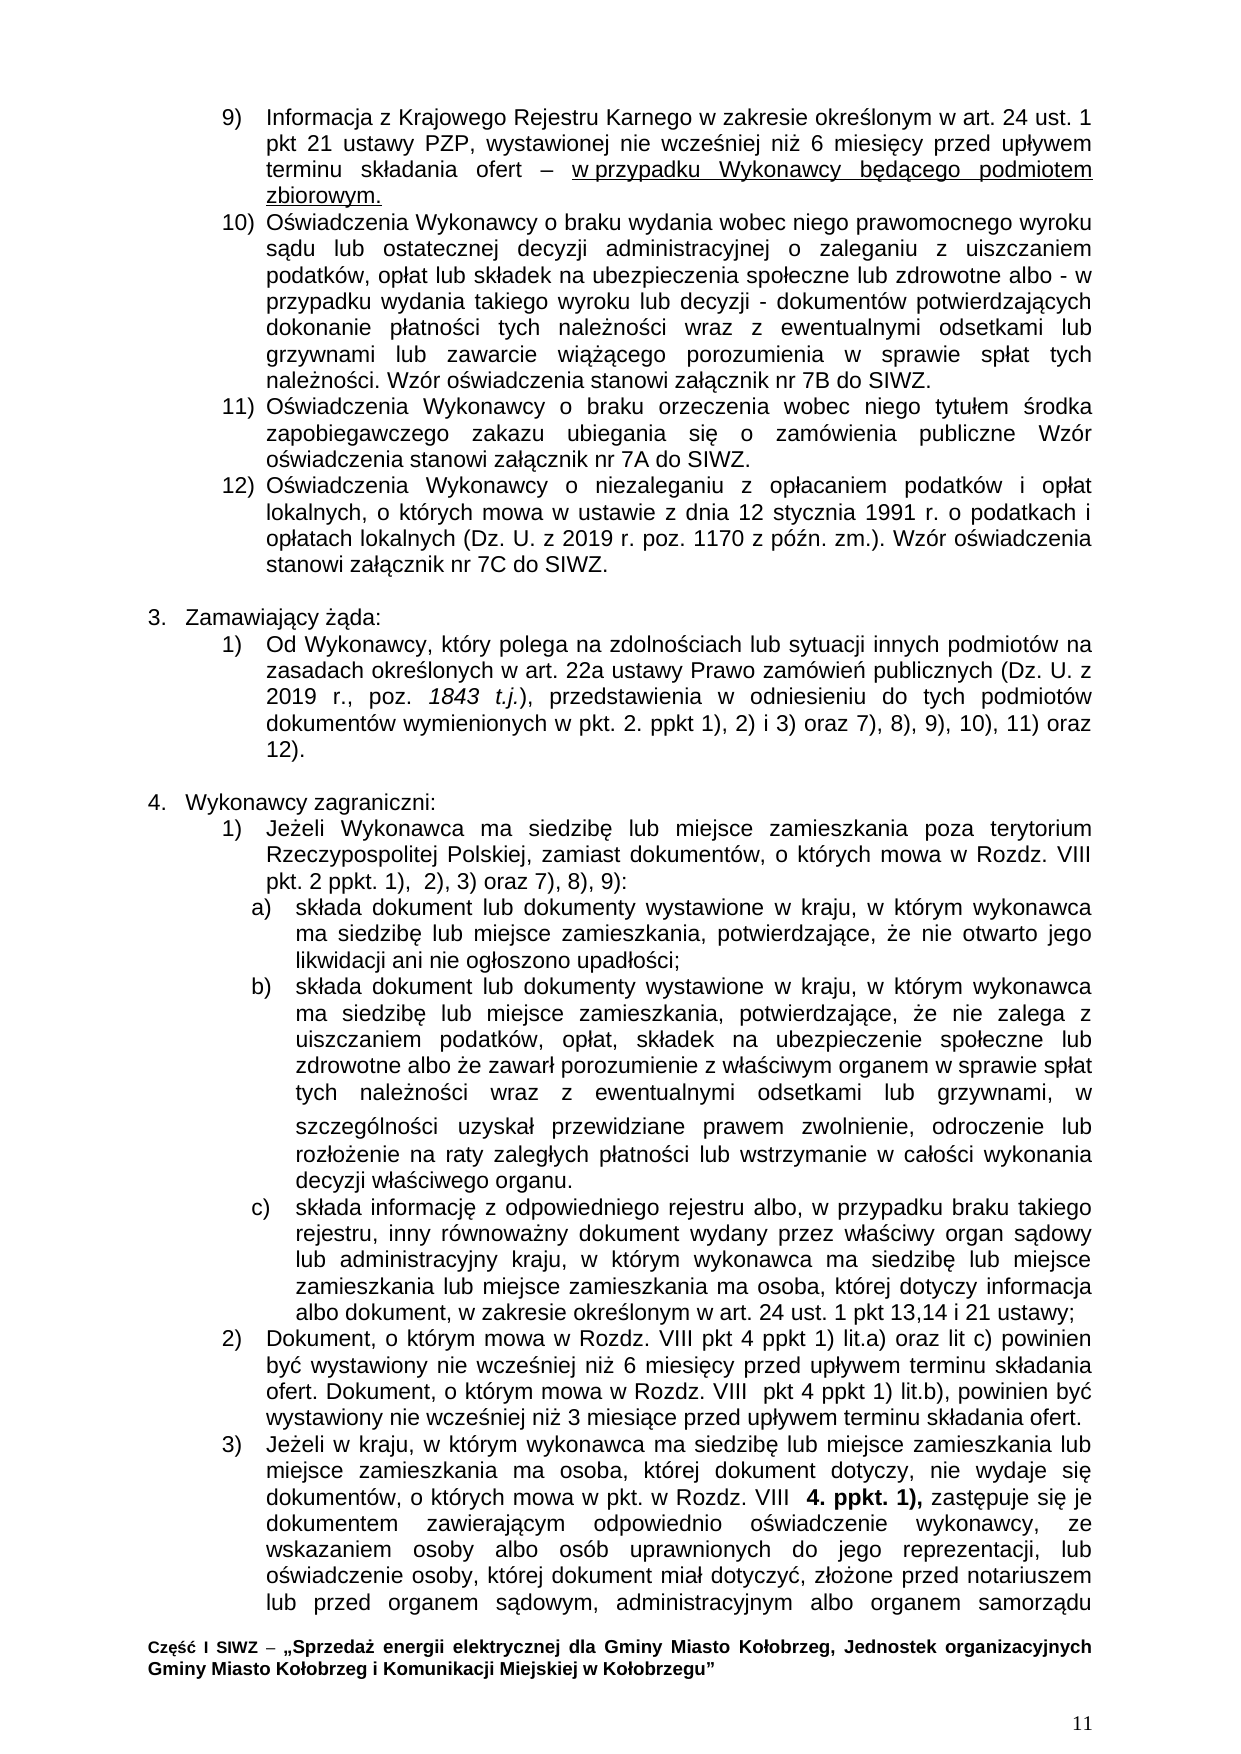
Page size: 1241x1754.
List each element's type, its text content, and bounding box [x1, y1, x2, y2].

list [222, 1431, 1092, 1615]
list Od Wykonawcy, który polega na zdolnościach lub sytuacji innych podmiotów na zasadach określonych w art. 22a ustawy Prawo zamówień publicznych (Dz. U. z 2019 r., poz. 1843 t.j.), przedstawienia w odniesieniu do tych podmiotów dokumentów wymienionych w pkt. 2. ppkt 1), 2) i 3) oraz 7), 8), 9), 10), 11) oraz 12). [222, 631, 1092, 762]
list Oświadczenia Wykonawcy o braku orzeczenia wobec niego tytułem środka zapobiegawczego zakazu ubiegania się o zamówienia publiczne Wzór oświadczenia stanowi załącznik nr 7A do SIWZ. [222, 393, 1092, 472]
list Oświadczenia Wykonawcy o niezaleganiu z opłacaniem podatków i opłat lokalnych, o których mowa w ustawie z dnia 12 stycznia 1991 r. o podatkach i opłatach lokalnych (Dz. U. z 2019 r. poz. 1170 z późn. zm.). Wzór oświadczenia stanowi załącznik nr 7C do SIWZ. [222, 472, 1092, 578]
list składa dokument lub dokumenty wystawione w kraju, w którym wykonawca ma siedzibę lub miejsce zamieszkania, potwierdzające, że nie otwarto jego likwidacji ani nie ogłoszono upadłości; [251, 894, 1092, 973]
list składa dokument lub dokumenty wystawione w kraju, w którym wykonawca ma siedzibę lub miejsce zamieszkania, potwierdzające, że nie zalega z uiszczaniem podatków, opłat, składek na ubezpieczenie społeczne lub zdrowotne albo że zawarł porozumienie z właściwym organem w sprawie spłat tych należności wraz z ewentualnymi odsetkami lub grzywnami, w szczególności uzyskał przewidziane prawem zwolnienie, odroczenie lub rozłożenie na raty zaległych płatności lub wstrzymanie w całości wykonania decyzji właściwego organu. [251, 973, 1092, 1193]
list Oświadczenia Wykonawcy o braku wydania wobec niego prawomocnego wyroku sądu lub ostatecznej decyzji administracyjnej o zaleganiu z uiszczaniem podatków, opłat lub składek na ubezpieczenia społeczne lub zdrowotne albo - w przypadku wydania takiego wyroku lub decyzji - dokumentów potwierdzających dokonanie płatności tych należności wraz z ewentualnymi odsetkami lub grzywnami lub zawarcie wiążącego porozumienia w sprawie spłat tych należności. Wzór oświadczenia stanowi załącznik nr 7B do SIWZ. [222, 209, 1092, 393]
list Informacja z Krajowego Rejestru Karnego w zakresie określonym w art. 24 ust. 1 pkt 21 ustawy PZP, wystawionej nie wcześniej niż 6 miesięcy przed upływem terminu składania ofert – w przypadku Wykonawcy będącego podmiotem zbiorowym. [222, 103, 1092, 209]
list Jeżeli Wykonawca ma siedzibę lub miejsce zamieszkania poza terytorium Rzeczypospolitej Polskiej, zamiast dokumentów, o których mowa w Rozdz. VIII pkt. 2 ppkt. 1), 2), 3) oraz 7), 8), 9): [222, 815, 1092, 894]
list Dokument, o którym mowa w Rozdz. VIII pkt 4 ppkt 1) lit.a) oraz lit c) powinien być wystawiony nie wcześniej niż 6 miesięcy przed upływem terminu składania ofert. Dokument, o którym mowa w Rozdz. VIII pkt 4 ppkt 1) lit.b), powinien być wystawiony nie wcześniej niż 3 miesiące przed upływem terminu składania ofert. [222, 1325, 1092, 1431]
list składa informację z odpowiedniego rejestru albo, w przypadku braku takiego rejestru, inny równoważny dokument wydany przez właściwy organ sądowy lub administracyjny kraju, w którym wykonawca ma siedzibę lub miejsce zamieszkania lub miejsce zamieszkania ma osoba, której dotyczy informacja albo dokument, w zakresie określonym w art. 24 ust. 1 pkt 13,14 i 21 ustawy; [251, 1193, 1092, 1325]
list Wykonawcy zagraniczni: [148, 789, 1092, 815]
list Zamawiający żąda: [148, 604, 1092, 631]
